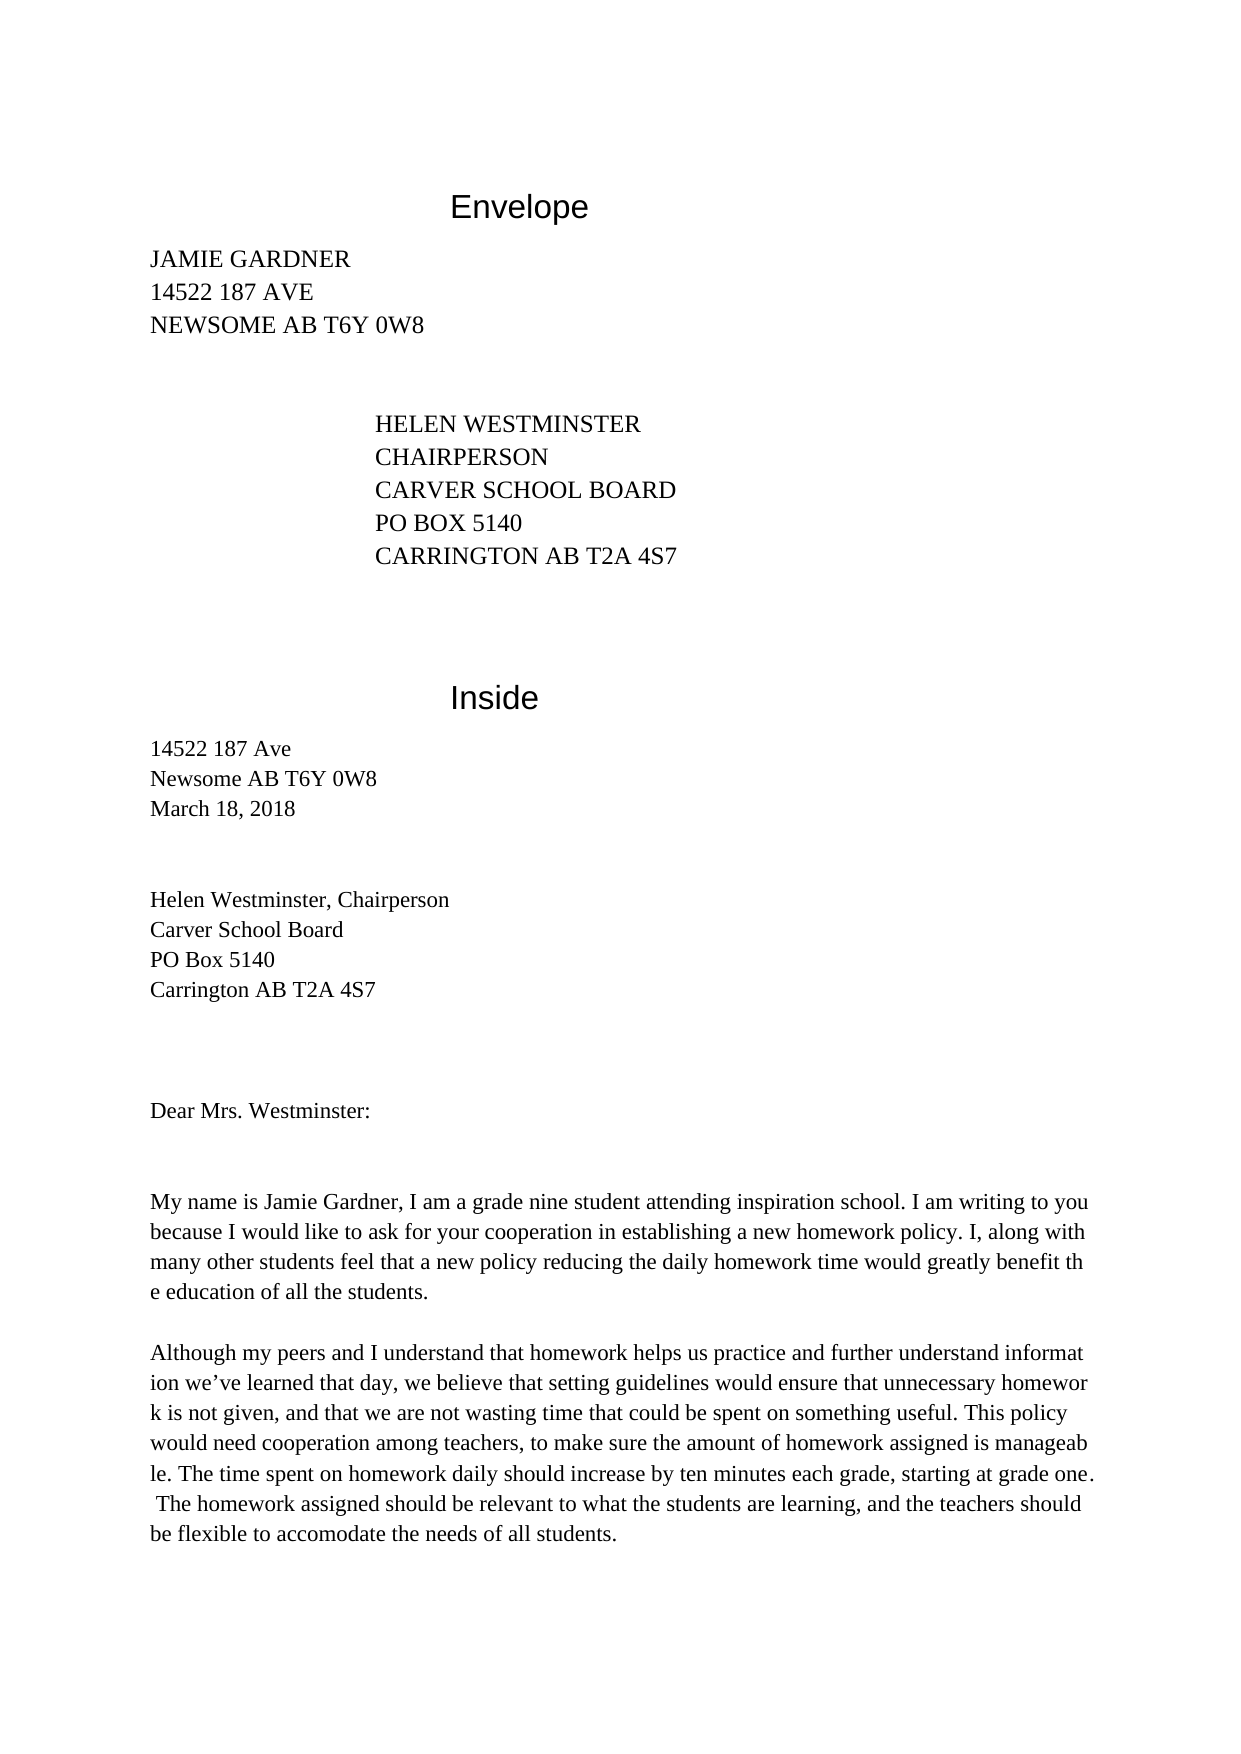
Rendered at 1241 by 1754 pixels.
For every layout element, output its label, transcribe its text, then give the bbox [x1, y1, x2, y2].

text PO Box 5140 [150, 946, 1090, 972]
text 14522 187 Ave [150, 734, 1090, 761]
text CARRINGTON AB T2A 4S7 [300, 541, 1090, 570]
text HELEN WESTMINSTER [150, 409, 1090, 438]
text NEWSOME AB T6Y 0W8 [150, 310, 1090, 339]
text Although my peers and I understand that homework helps us practice and further understand information we’ve learned that day, we believe that setting guidelines would ensure that unnecessary homework is not given, and that we are not wasting time that could be spent on something useful. This policy would need cooperation among teachers, to make sure the amount of homework assigned is manageable. The time spent on homework daily should increase by ten minutes each grade, starting at grade one. The homework assigned should be relevant to what the students are learning, and the teachers should be flexible to accomodate the needs of all students. [150, 1339, 1090, 1546]
subtitle Inside [375, 678, 1090, 716]
subtitle Envelope [375, 187, 1090, 226]
text JAMIE GARDNER [150, 244, 1090, 273]
text Helen Westminster, Chairperson [150, 886, 1090, 912]
text Newsome AB T6Y 0W8 [150, 765, 1090, 791]
text My name is Jamie Gardner, I am a grade nine student attending inspiration school. I am writing to you because I would like to ask for your cooperation in establishing a new homework policy. I, along with many other students feel that a new policy reducing the daily homework time would greatly benefit the education of all the students. [150, 1188, 1090, 1305]
text Carrington AB T2A 4S7 [150, 976, 1090, 1003]
text PO BOX 5140 [300, 508, 1090, 537]
text March 18, 2018 [150, 795, 1090, 821]
text Dear Mrs. Westminster: [150, 1097, 1090, 1123]
text Carver School Board [150, 916, 1090, 942]
text CARVER SCHOOL BOARD [150, 475, 1090, 504]
text 14522 187 AVE [150, 277, 1090, 306]
text CHAIRPERSON [150, 442, 1090, 471]
